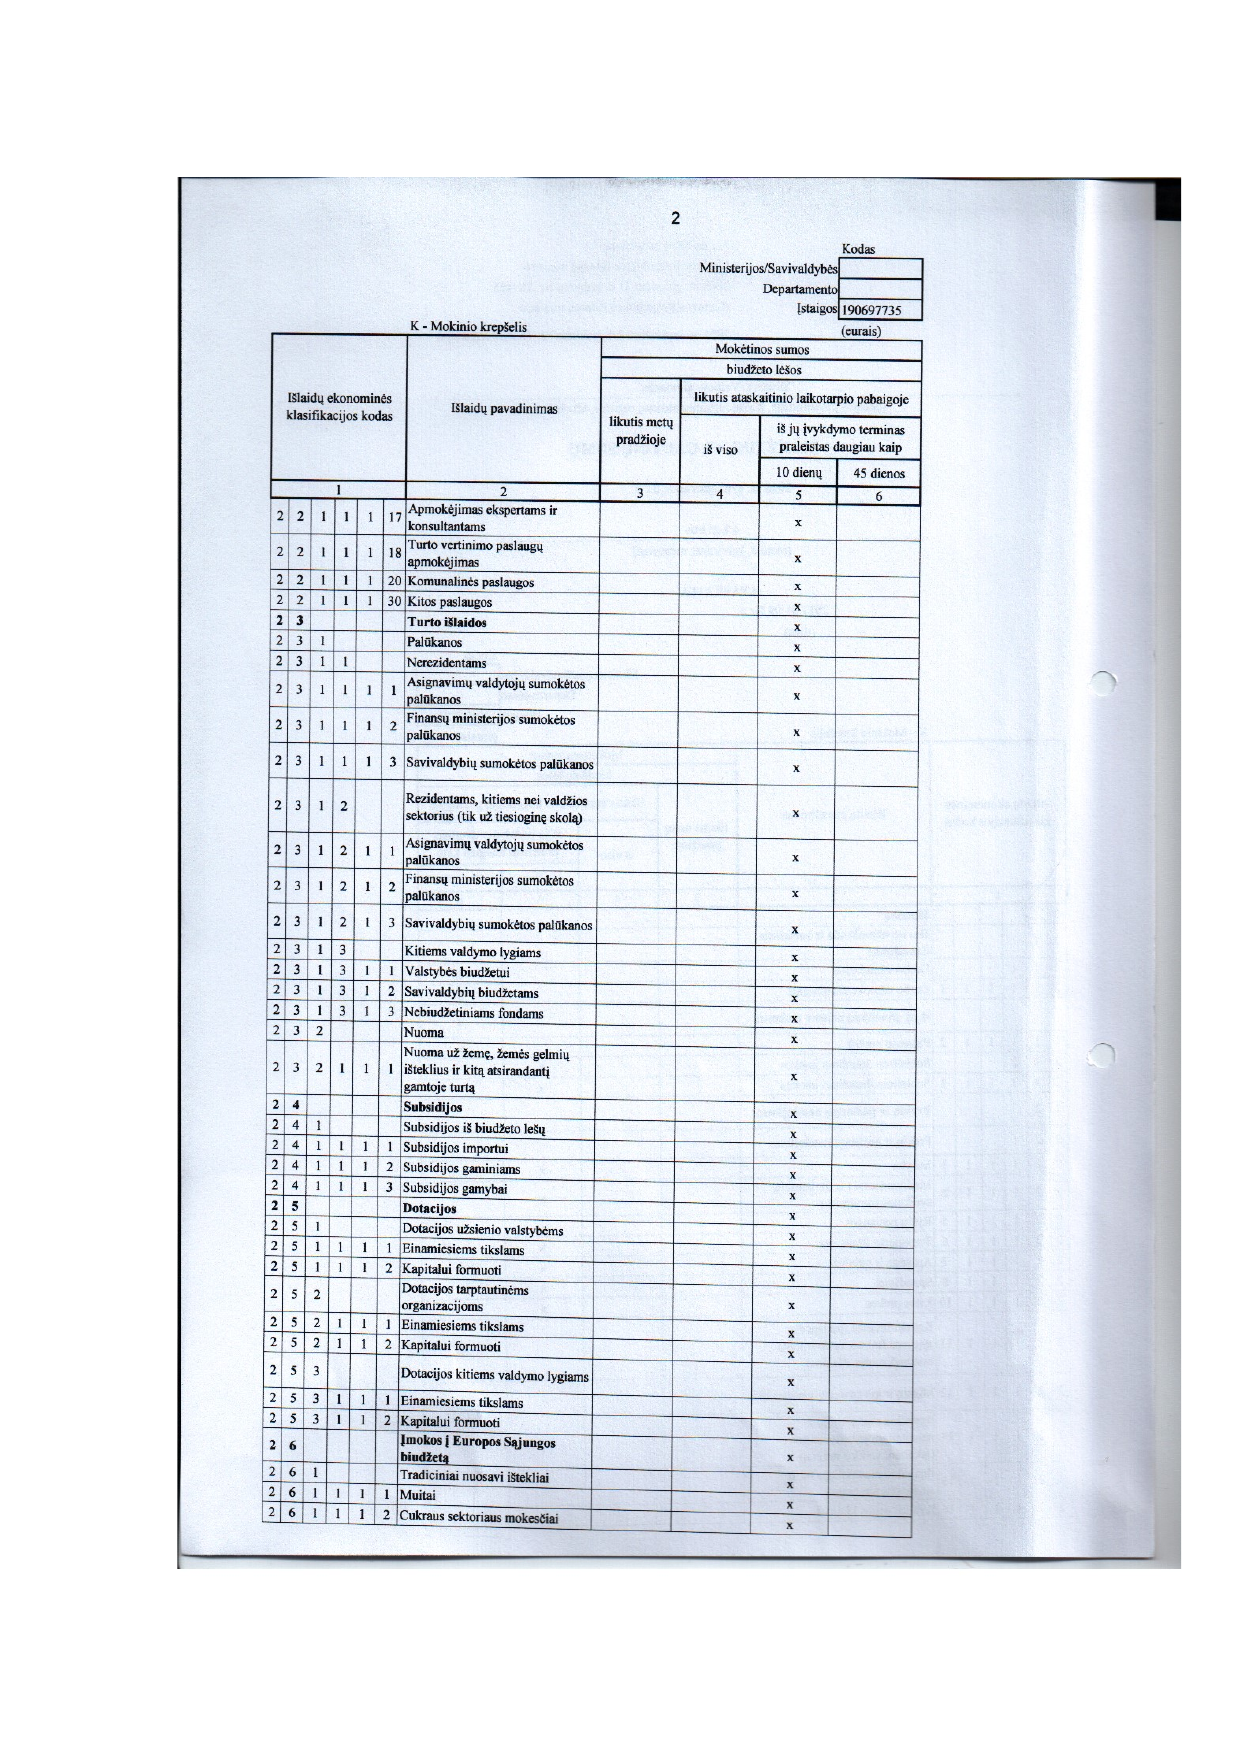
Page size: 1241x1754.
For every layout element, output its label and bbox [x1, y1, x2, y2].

picture [177, 177, 1182, 1636]
